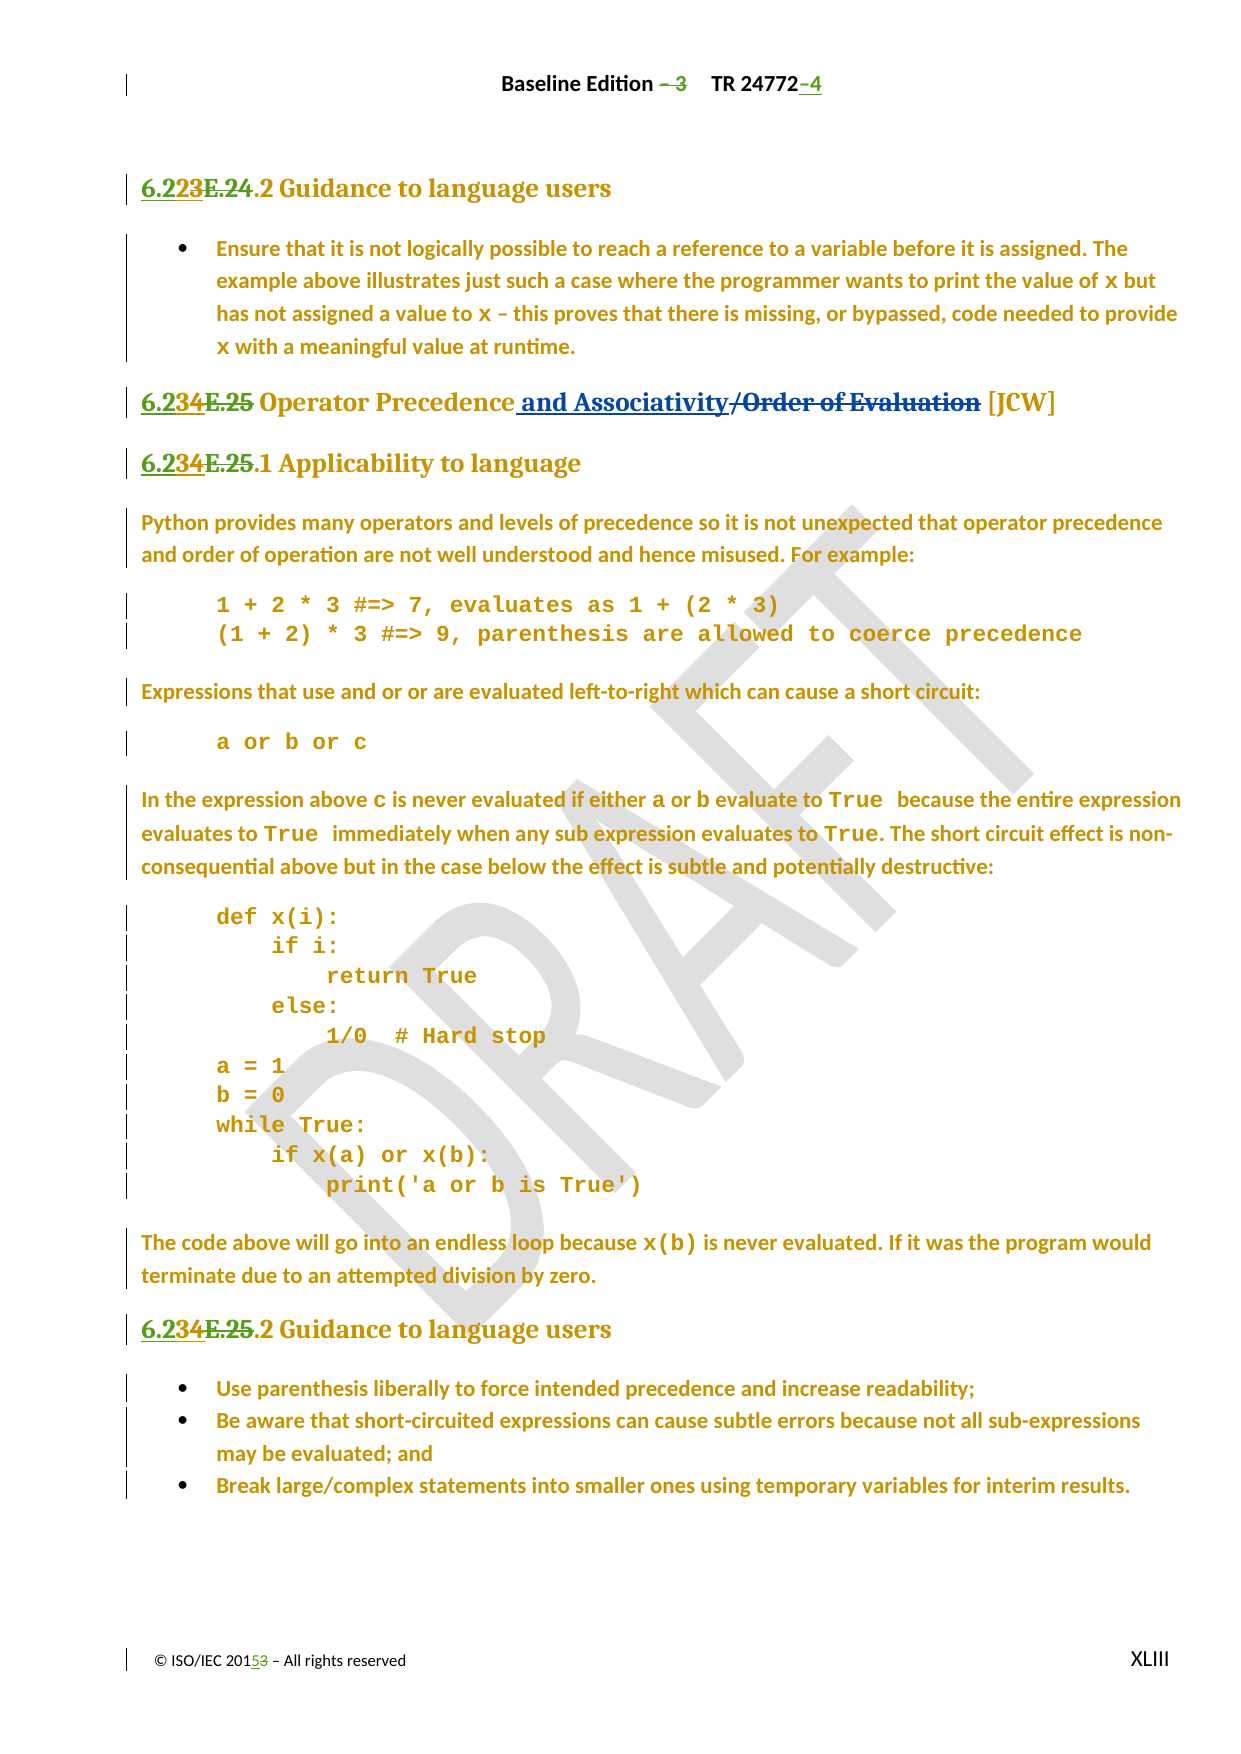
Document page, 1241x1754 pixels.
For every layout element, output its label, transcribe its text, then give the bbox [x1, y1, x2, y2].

list Be aware that short-circuited expressions can cause subtle errors because not all sub-expressions may be evaluated; and [178, 1407, 1182, 1467]
text a = 1 [141, 1054, 1182, 1080]
text def x(i): [141, 905, 1182, 931]
list Ensure that it is not logically possible to reach a reference to a variable before it is assigned. The example above illustrates just such a case where the programmer wants to print the value of x but has not assigned a value to x – this proves that there is missing, or bypassed, code needed to provide x with a meaningful value at runtime. [178, 234, 1182, 362]
subtitle .2 Guidance to language users [141, 1314, 1182, 1345]
text else: [141, 994, 1182, 1020]
text if x(a) or x(b): [141, 1143, 1182, 1169]
subtitle Operator Precedence [JCW] [141, 387, 1182, 418]
text The code above will go into an endless loop because x(b) is never evaluated. If it was the program would terminate due to an attempted division by zero. [141, 1228, 1182, 1289]
text b = 0 [141, 1084, 1182, 1110]
text return True [141, 964, 1182, 991]
text print('a or b is True') [141, 1173, 1182, 1199]
text 1 + 2 * 3 #=> 7, evaluates as 1 + (2 * 3) [141, 593, 1182, 619]
text (1 + 2) * 3 #=> 9, parenthesis are allowed to coerce precedence [141, 623, 1182, 649]
text Expressions that use and or or are evaluated left-to-right which can cause a short circuit: [141, 677, 1182, 706]
text Python provides many operators and levels of precedence so it is not unexpected that operator precedence and order of operation are not well understood and hence misused. For example: [141, 508, 1182, 568]
subtitle .1 Applicability to language [141, 448, 1182, 479]
text a or b or c [141, 731, 1182, 756]
text if i: [141, 935, 1182, 961]
list Break large/complex statements into smaller ones using temporary variables for interim results. [178, 1471, 1182, 1499]
list Use parenthesis liberally to force intended precedence and increase readability; [178, 1374, 1182, 1402]
text while True: [141, 1113, 1182, 1139]
subtitle .2 Guidance to language users [141, 173, 1182, 205]
text In the expression above c is never evaluated if either a or b evaluate to True because the entire expression evaluates to True immediately when any sub expression evaluates to True. The short circuit effect is non-consequential above but in the case below the effect is subtle and potentially destructive: [141, 785, 1182, 880]
text 1/0 # Hard stop [141, 1024, 1182, 1050]
